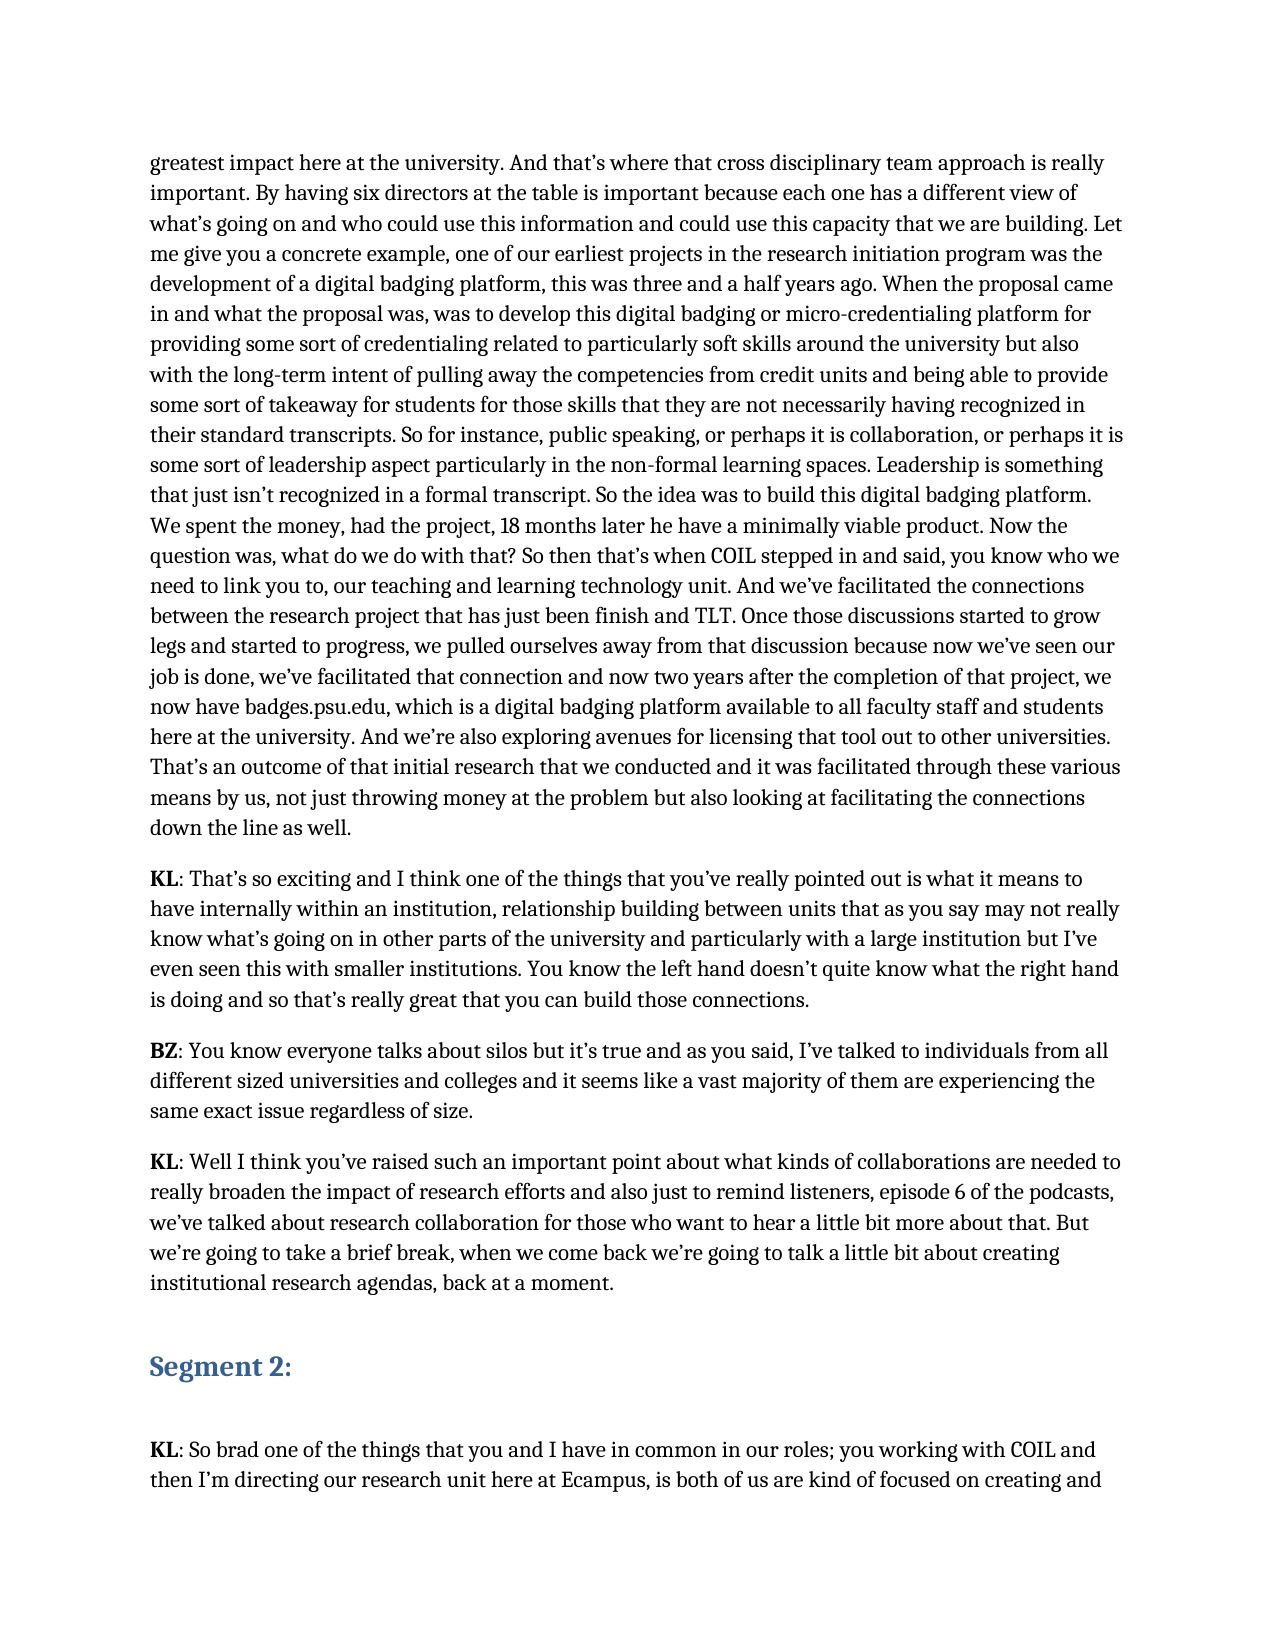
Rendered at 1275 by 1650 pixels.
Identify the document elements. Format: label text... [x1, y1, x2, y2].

text KL: That’s so exciting and I think one of the things that you’ve really pointed out is what it means to have internally within an institution, relationship building between units that as you say may not really know what’s going on in other parts of the university and particularly with a large institution but I’ve even seen this with smaller institutions. You know the left hand doesn’t quite know what the right hand is doing and so that’s really great that you can build those connections. [150, 866, 1125, 1013]
text KL: Well I think you’ve raised such an important point about what kinds of collaborations are needed to really broaden the impact of research efforts and also just to remind listeners, episode 6 of the podcasts, we’ve talked about research collaboration for those who want to hear a little bit more about that. But we’re going to take a brief break, when we come back we’re going to talk a little bit about creating institutional research agendas, back at a moment. [150, 1149, 1125, 1296]
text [150, 1437, 1125, 1493]
subtitle Segment 2: [150, 1350, 1125, 1383]
text BZ: You know everyone talks about silos but it’s true and as you said, I’ve talked to individuals from all different sized universities and colleges and it seems like a vast majority of them are experiencing the same exact issue regardless of size. [150, 1037, 1125, 1124]
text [150, 150, 1125, 841]
